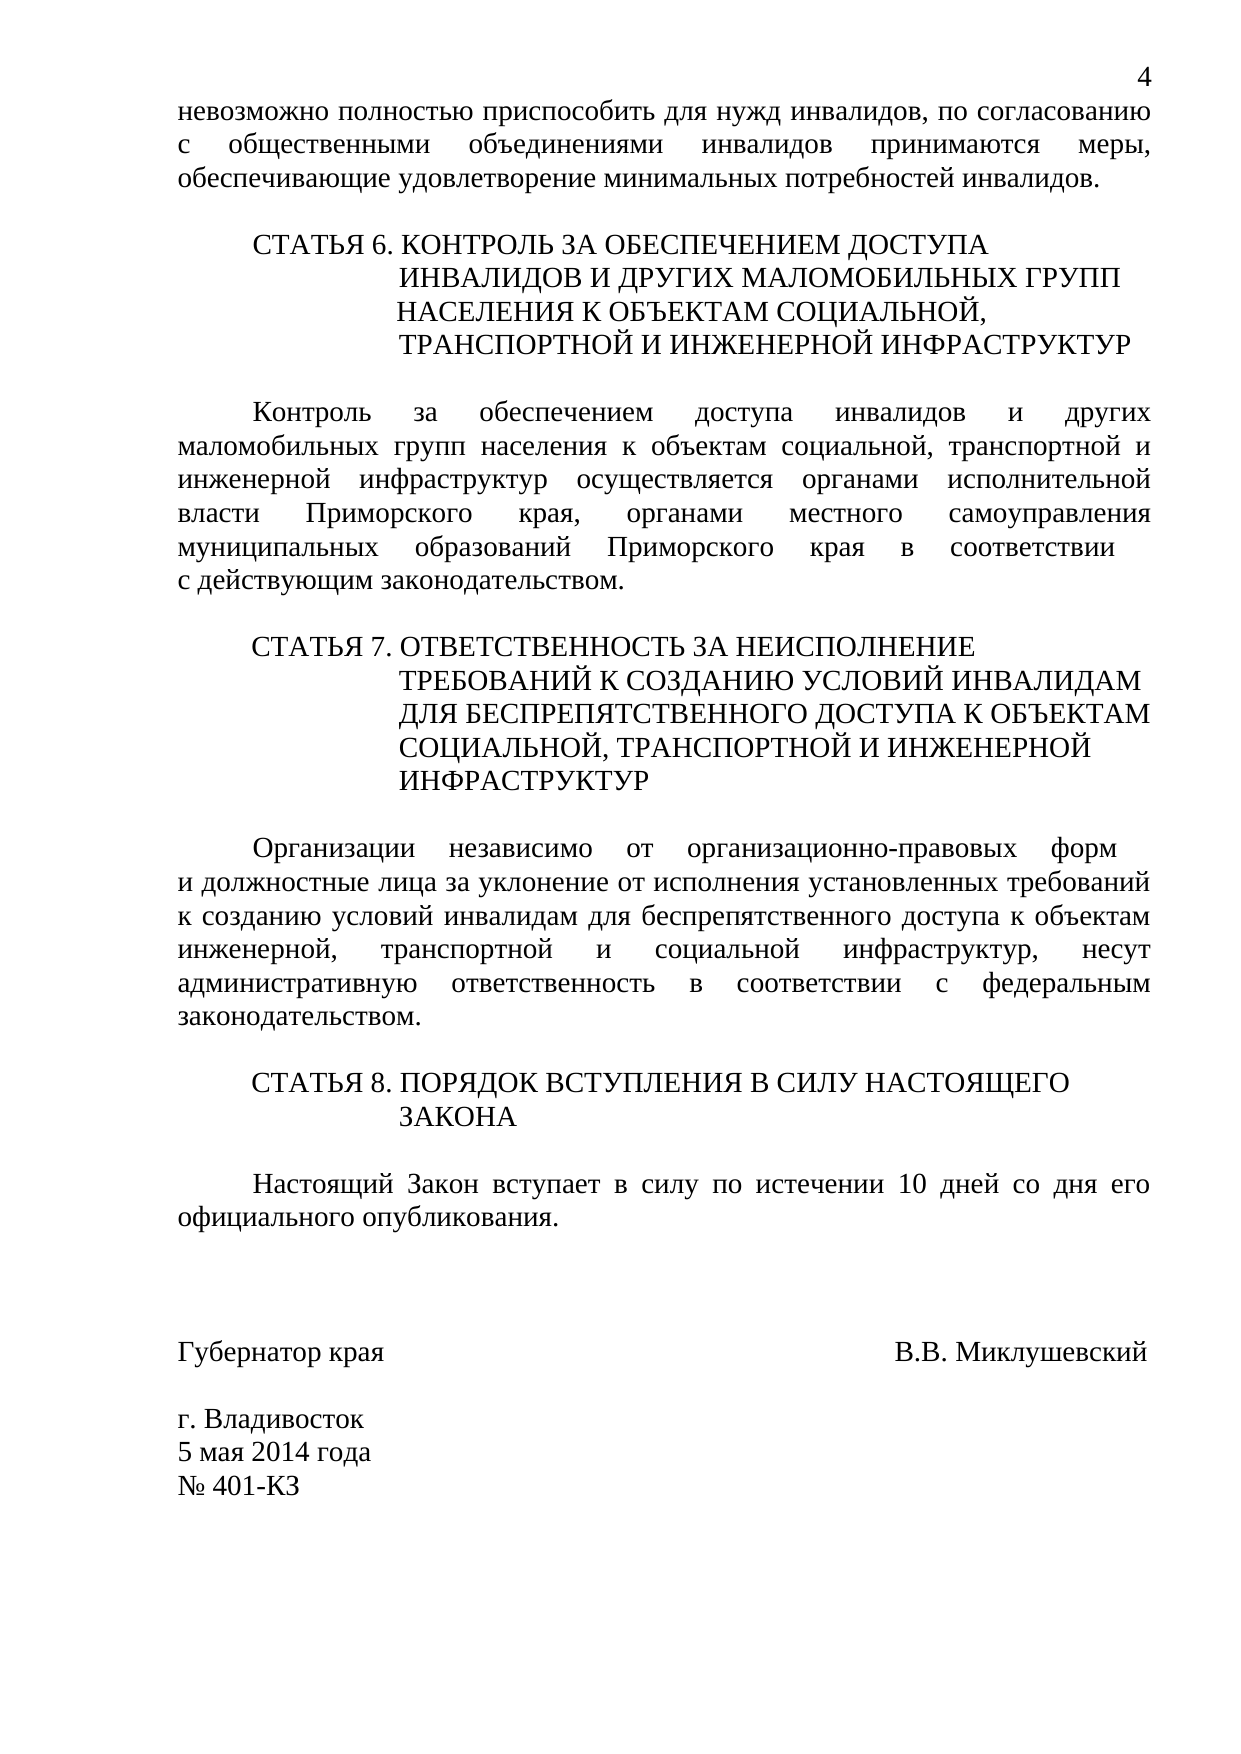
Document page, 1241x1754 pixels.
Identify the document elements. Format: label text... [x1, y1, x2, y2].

text 5 мая 2014 года [177, 1434, 1152, 1468]
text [177, 93, 1152, 193]
text Контроль за обеспечением доступа инвалидов и других маломобильных групп населения к объектам социальной, транспортной и инженерной инфраструктур осуществляется органами исполнительной власти Приморского края, органами местного самоуправления муниципальных образований Приморского края в соответствии с действующим законодательством. [177, 394, 1152, 596]
text № 401-КЗ [177, 1468, 1152, 1501]
text Организации независимо от организационно-правовых форм и должностные лица за уклонение от исполнения установленных требований к созданию условий инвалидам для беспрепятственного доступа к объектам инженерной, транспортной и социальной инфраструктур, несут административную ответственность в соответствии с федеральным законодательством. [177, 831, 1152, 1032]
text Настоящий Закон вступает в силу по истечении 10 дней со дня его официального опубликования. [177, 1166, 1152, 1233]
text г. Владивосток [177, 1401, 1152, 1434]
text СТАТЬЯ 8. ПОРЯДОК ВСТУПЛЕНИЯ В СИЛУ НАСТОЯЩЕГО ЗАКОНА [251, 1065, 1152, 1132]
text СТАТЬЯ 6. КОНТРОЛЬ ЗА ОБЕСПЕЧЕНИЕМ ДОСТУПА ИНВАЛИДОВ И ДРУГИХ МАЛОМОБИЛЬНЫХ ГРУПП НАСЕЛЕНИЯ К ОБЪЕКТАМ СОЦИАЛЬНОЙ, ТРАНСПОРТНОЙ И ИНЖЕНЕРНОЙ ИНФРАСТРУКТУР [252, 227, 1152, 361]
text Губернатор края В.В. Миклушевский [177, 1334, 1152, 1367]
text СТАТЬЯ 7. ОТВЕТСТВЕННОСТЬ ЗА НЕИСПОЛНЕНИЕ ТРЕБОВАНИЙ К СОЗДАНИЮ УСЛОВИЙ ИНВАЛИДАМ ДЛЯ БЕСПРЕПЯТСТВЕННОГО ДОСТУПА К ОБЪЕКТАМ СОЦИАЛЬНОЙ, ТРАНСПОРТНОЙ И ИНЖЕНЕРНОЙ ИНФРАСТРУКТУР [251, 629, 1152, 797]
